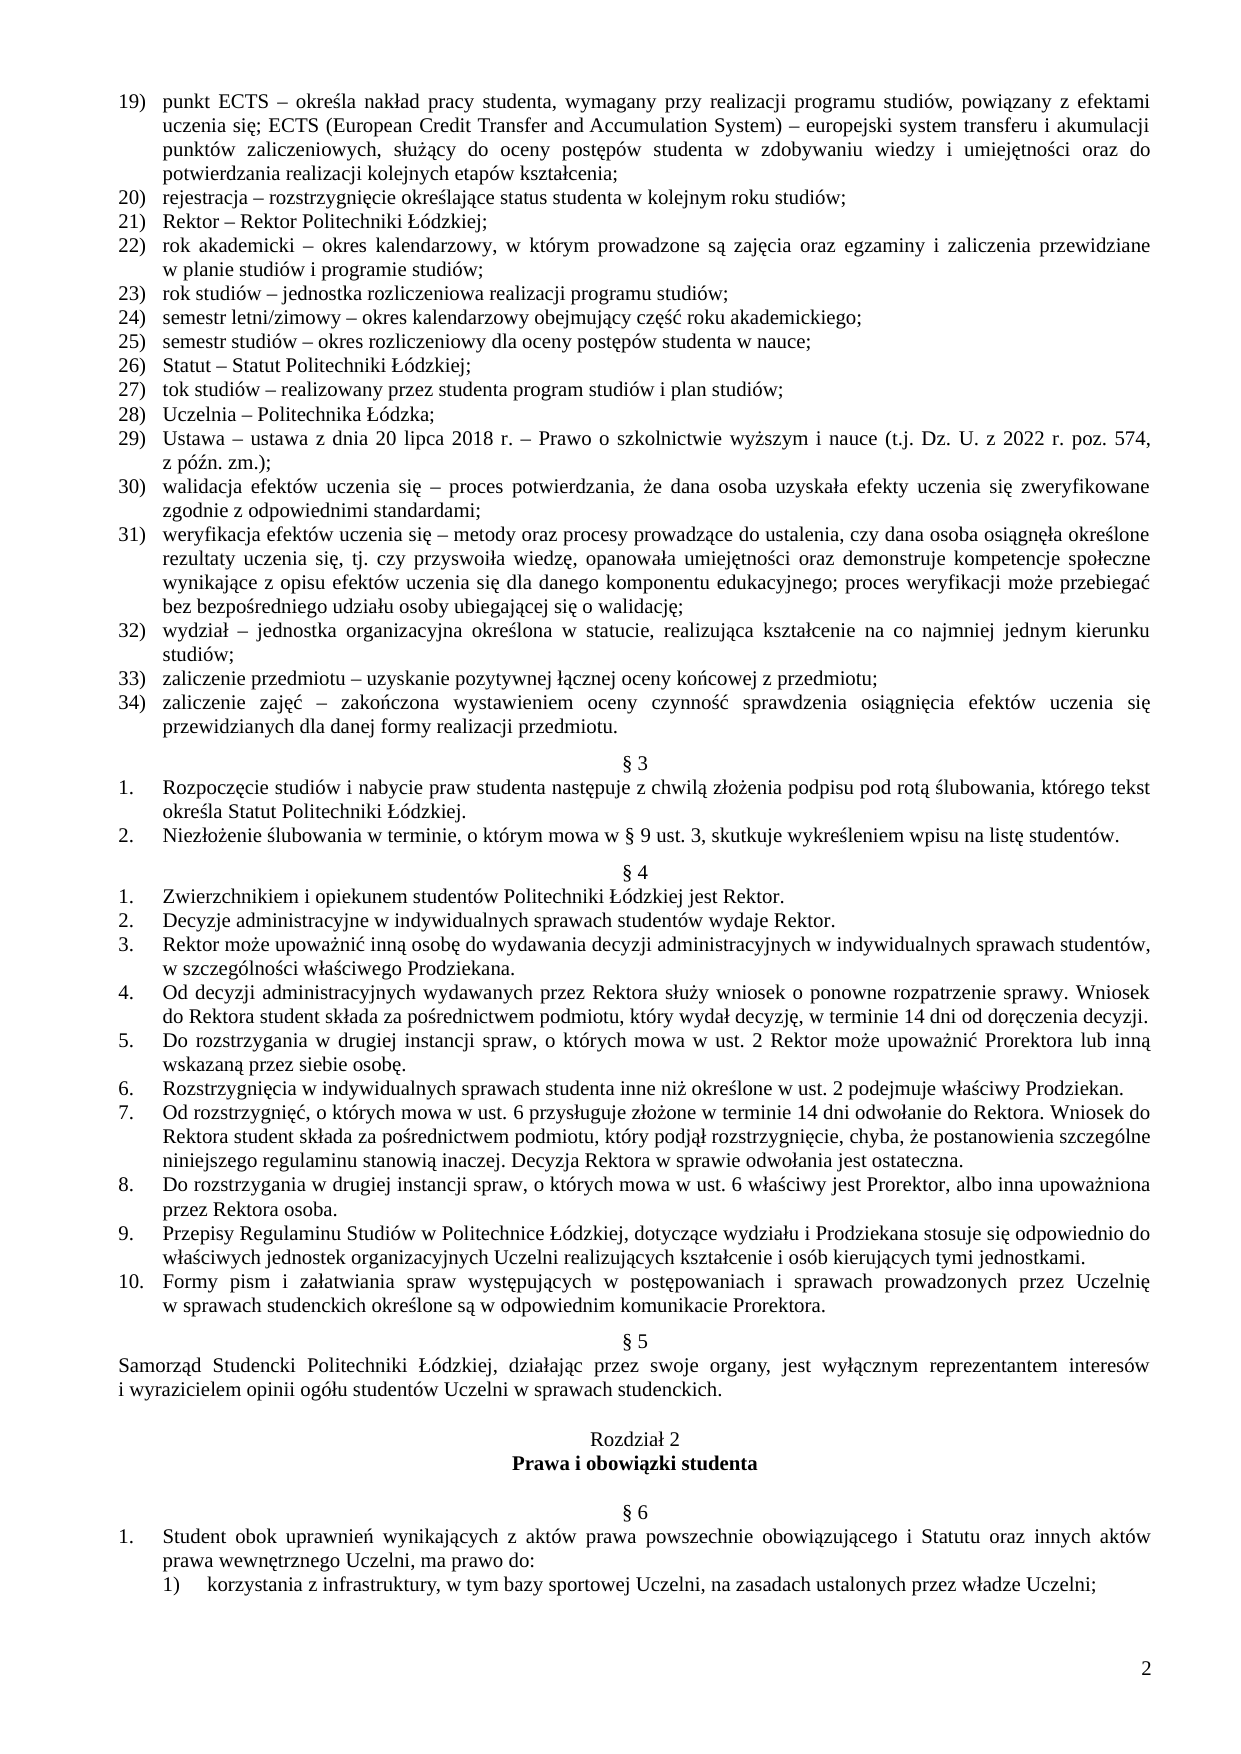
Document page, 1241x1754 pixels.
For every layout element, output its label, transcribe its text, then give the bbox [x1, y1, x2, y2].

text 1. Zwierzchnikiem i opiekunem studentów Politechniki Łódzkiej jest Rektor. [118, 884, 1152, 908]
text 24) semestr letni/zimowy – okres kalendarzowy obejmujący część roku akademickiego; [118, 305, 1152, 329]
text § 6 [118, 1499, 1152, 1524]
text 28) Uczelnia – Politechnika Łódzka; [118, 401, 1152, 426]
text 31) weryfikacja efektów uczenia się – metody oraz procesy prowadzące do ustalenia, czy dana osoba osiągnęła określone rezultaty uczenia się, tj. czy przyswoiła wiedzę, opanowała umiejętności oraz demonstruje kompetencje społeczne wynikające z opisu efektów uczenia się dla danego komponentu edukacyjnego; proces weryfikacji może przebiegać bez bezpośredniego udziału osoby ubiegającej się o walidację; [118, 522, 1152, 618]
text 9. Przepisy Regulaminu Studiów w Politechnice Łódzkiej, dotyczące wydziału i Prodziekana stosuje się odpowiednio do właściwych jednostek organizacyjnych Uczelni realizujących kształcenie i osób kierujących tymi jednostkami. [118, 1221, 1152, 1269]
text 5. Do rozstrzygania w drugiej instancji spraw, o których mowa w ust. 2 Rektor może upoważnić Prorektora lub inną wskazaną przez siebie osobę. [118, 1028, 1152, 1076]
text Prawa i obowiązki studenta [118, 1451, 1152, 1474]
text 6. Rozstrzygnięcia w indywidualnych sprawach studenta inne niż określone w ust. 2 podejmuje właściwy Prodziekan. [118, 1076, 1152, 1100]
text 22) rok akademicki – okres kalendarzowy, w którym prowadzone są zajęcia oraz egzaminy i zaliczenia przewidziane w planie studiów i programie studiów; [118, 233, 1152, 281]
text 1. Student obok uprawnień wynikających z aktów prawa powszechnie obowiązującego i Statutu oraz innych aktów prawa wewnętrznego Uczelni, ma prawo do: [118, 1524, 1152, 1572]
text 3. Rektor może upoważnić inną osobę do wydawania decyzji administracyjnych w indywidualnych sprawach studentów, w szczególności właściwego Prodziekana. [118, 932, 1152, 980]
text 7. Od rozstrzygnięć, o których mowa w ust. 6 przysługuje złożone w terminie 14 dni odwołanie do Rektora. Wniosek do Rektora student składa za pośrednictwem podmiotu, który podjął rozstrzygnięcie, chyba, że postanowienia szczególne niniejszego regulaminu stanowią inaczej. Decyzja Rektora w sprawie odwołania jest ostateczna. [118, 1100, 1152, 1172]
text § 3 [118, 751, 1152, 775]
text 2. Decyzje administracyjne w indywidualnych sprawach studentów wydaje Rektor. [118, 908, 1152, 932]
text Rozdział 2 [118, 1426, 1152, 1451]
text 10. Formy pism i załatwiania spraw występujących w postępowaniach i sprawach prowadzonych przez Uczelnię w sprawach studenckich określone są w odpowiednim komunikacie Prorektora. [118, 1269, 1152, 1317]
text 33) zaliczenie przedmiotu – uzyskanie pozytywnej łącznej oceny końcowej z przedmiotu; [118, 666, 1152, 690]
text 19) punkt ECTS – określa nakład pracy studenta, wymagany przy realizacji programu studiów, powiązany z efektami uczenia się; ECTS (European Credit Transfer and Accumulation System) – europejski system transferu i akumulacji punktów zaliczeniowych, służący do oceny postępów studenta w zdobywaniu wiedzy i umiejętności oraz do potwierdzania realizacji kolejnych etapów kształcenia; [118, 89, 1152, 185]
text 20) rejestracja – rozstrzygnięcie określające status studenta w kolejnym roku studiów; [118, 185, 1152, 209]
text § 5 [118, 1329, 1152, 1353]
text 27) tok studiów – realizowany przez studenta program studiów i plan studiów; [118, 377, 1152, 401]
text § 4 [118, 859, 1152, 884]
text 34) zaliczenie zajęć – zakończona wystawieniem oceny czynność sprawdzenia osiągnięcia efektów uczenia się przewidzianych dla danej formy realizacji przedmiotu. [118, 690, 1152, 738]
text 1. Rozpoczęcie studiów i nabycie praw studenta następuje z chwilą złożenia podpisu pod rotą ślubowania, którego tekst określa Statut Politechniki Łódzkiej. [118, 775, 1152, 823]
text 26) Statut – Statut Politechniki Łódzkiej; [118, 353, 1152, 377]
text 1) korzystania z infrastruktury, w tym bazy sportowej Uczelni, na zasadach ustalonych przez władze Uczelni; [162, 1572, 1152, 1596]
text 32) wydział – jednostka organizacyjna określona w statucie, realizująca kształcenie na co najmniej jednym kierunku studiów; [118, 618, 1152, 666]
text 2. Niezłożenie ślubowania w terminie, o którym mowa w § 9 ust. 3, skutkuje wykreśleniem wpisu na listę studentów. [118, 823, 1152, 847]
text 29) Ustawa – ustawa z dnia 20 lipca 2018 r. – Prawo o szkolnictwie wyższym i nauce (t.j. Dz. U. z 2022 r. poz. 574, z późn. zm.); [118, 426, 1152, 474]
text 21) Rektor – Rektor Politechniki Łódzkiej; [118, 209, 1152, 233]
text 25) semestr studiów – okres rozliczeniowy dla oceny postępów studenta w nauce; [118, 329, 1152, 353]
text 4. Od decyzji administracyjnych wydawanych przez Rektora służy wniosek o ponowne rozpatrzenie sprawy. Wniosek do Rektora student składa za pośrednictwem podmiotu, który wydał decyzję, w terminie 14 dni od doręczenia decyzji. [118, 980, 1152, 1028]
text Samorząd Studencki Politechniki Łódzkiej, działając przez swoje organy, jest wyłącznym reprezentantem interesów i wyrazicielem opinii ogółu studentów Uczelni w sprawach studenckich. [118, 1353, 1152, 1401]
text 30) walidacja efektów uczenia się – proces potwierdzania, że dana osoba uzyskała efekty uczenia się zweryfikowane zgodnie z odpowiednimi standardami; [118, 474, 1152, 522]
text 8. Do rozstrzygania w drugiej instancji spraw, o których mowa w ust. 6 właściwy jest Prorektor, albo inna upoważniona przez Rektora osoba. [118, 1172, 1152, 1221]
text 23) rok studiów – jednostka rozliczeniowa realizacji programu studiów; [118, 281, 1152, 305]
